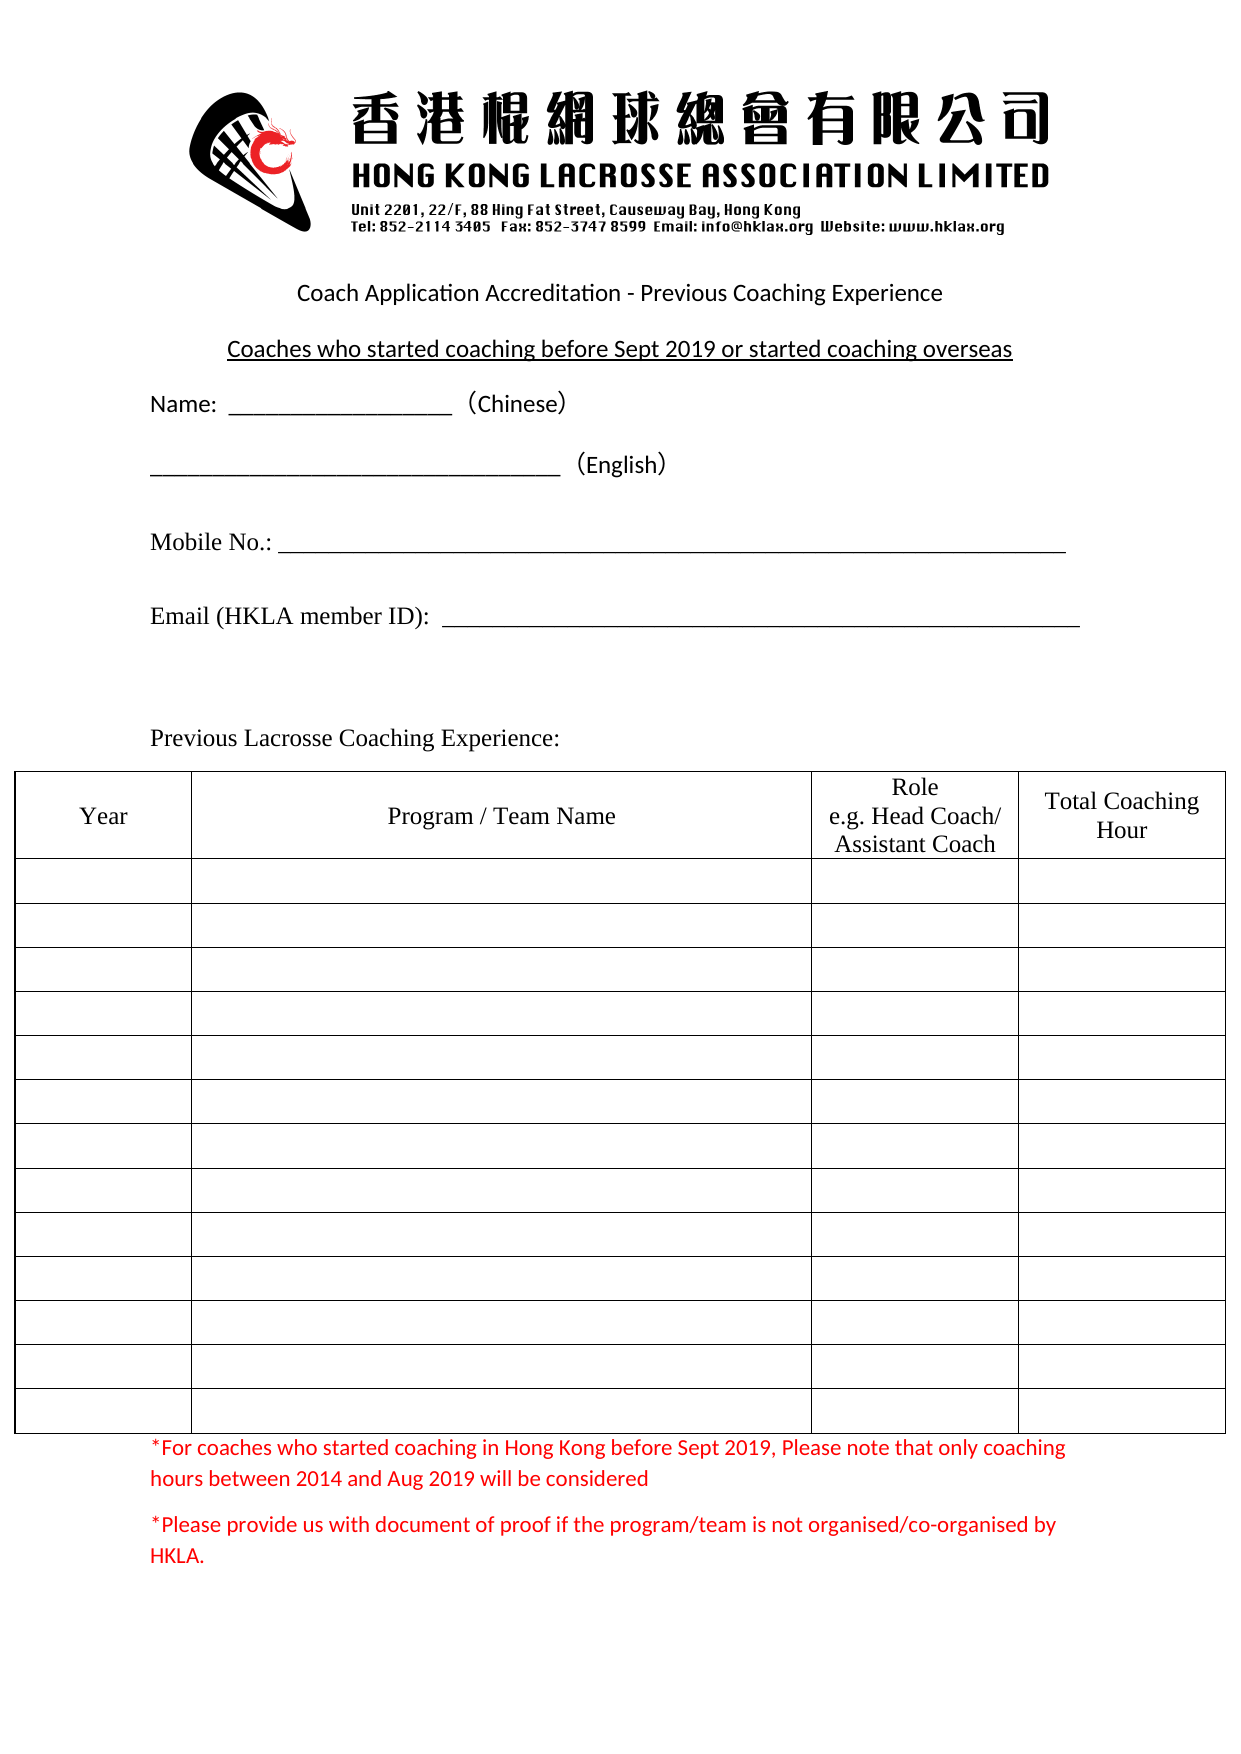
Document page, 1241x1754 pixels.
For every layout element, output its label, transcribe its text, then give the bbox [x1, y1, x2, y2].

table_cell [1019, 992, 1225, 1035]
table_cell [812, 1257, 1018, 1300]
table_cell [812, 948, 1018, 991]
table_cell [16, 1345, 191, 1388]
table_cell [812, 1036, 1018, 1079]
table_cell [1019, 1124, 1225, 1167]
table_header Role e.g. Head Coach/ Assistant Coach [812, 772, 1018, 858]
text Coaches who started coaching before Sept 2019 or started coaching overseas [150, 333, 1090, 363]
text *Please provide us with document of proof if the program/team is not organised/co-organised by HKLA. [150, 1511, 1090, 1569]
table_cell [812, 1389, 1018, 1432]
table_cell [812, 1080, 1018, 1123]
table_cell [192, 904, 811, 947]
table_cell [16, 948, 191, 991]
table_cell [192, 1036, 811, 1079]
table_cell [812, 1301, 1018, 1344]
table_cell [16, 1257, 191, 1300]
table_cell [1019, 948, 1225, 991]
table_cell [16, 1213, 191, 1256]
table_cell [192, 992, 811, 1035]
table_header Total Coaching Hour [1019, 772, 1225, 858]
table_cell [1019, 1169, 1225, 1212]
text Name: __________________（Chinese） _________________________________（English） [150, 388, 1090, 480]
table_cell [1019, 1213, 1225, 1256]
table_cell [16, 1301, 191, 1344]
table_cell [1019, 904, 1225, 947]
table_cell [812, 904, 1018, 947]
table_cell [1019, 1389, 1225, 1432]
table_cell [812, 1213, 1018, 1256]
table_cell [192, 1345, 811, 1388]
table_cell [192, 1080, 811, 1123]
table_cell [16, 859, 191, 902]
table_cell [16, 992, 191, 1035]
table_cell [1019, 1301, 1225, 1344]
table_cell [192, 859, 811, 902]
table_cell [16, 1169, 191, 1212]
table_cell [812, 859, 1018, 902]
text Previous Lacrosse Coaching Experience: [150, 723, 1090, 752]
table_cell [1019, 1036, 1225, 1079]
table_cell [812, 992, 1018, 1035]
table_cell [192, 948, 811, 991]
table_cell [192, 1213, 811, 1256]
table_header Program / Team Name [192, 772, 811, 858]
table_cell [16, 904, 191, 947]
table_header Year [16, 772, 191, 858]
table_cell [16, 1389, 191, 1432]
text Mobile No.: _______________________________________________________________ [150, 527, 1090, 556]
table_cell [16, 1036, 191, 1079]
text Email (HKLA member ID): ___________________________________________________ [150, 601, 1090, 630]
table_cell [192, 1301, 811, 1344]
table_cell [192, 1124, 811, 1167]
table_cell [1019, 859, 1225, 902]
table_cell [16, 1124, 191, 1167]
table_cell [192, 1389, 811, 1432]
table_cell [1019, 1080, 1225, 1123]
text Coach Application Accreditation - Previous Coaching Experience [150, 277, 1090, 308]
table_cell [16, 1080, 191, 1123]
table_cell [1019, 1345, 1225, 1388]
picture [177, 73, 1063, 253]
text *For coaches who started coaching in Hong Kong before Sept 2019, Please note that only coaching hours between 2014 and Aug 2019 will be considered [150, 1434, 1090, 1492]
table_cell [192, 1169, 811, 1212]
table_cell [1019, 1257, 1225, 1300]
table_cell [192, 1257, 811, 1300]
table_cell [812, 1169, 1018, 1212]
table_cell [812, 1345, 1018, 1388]
table_cell [812, 1124, 1018, 1167]
